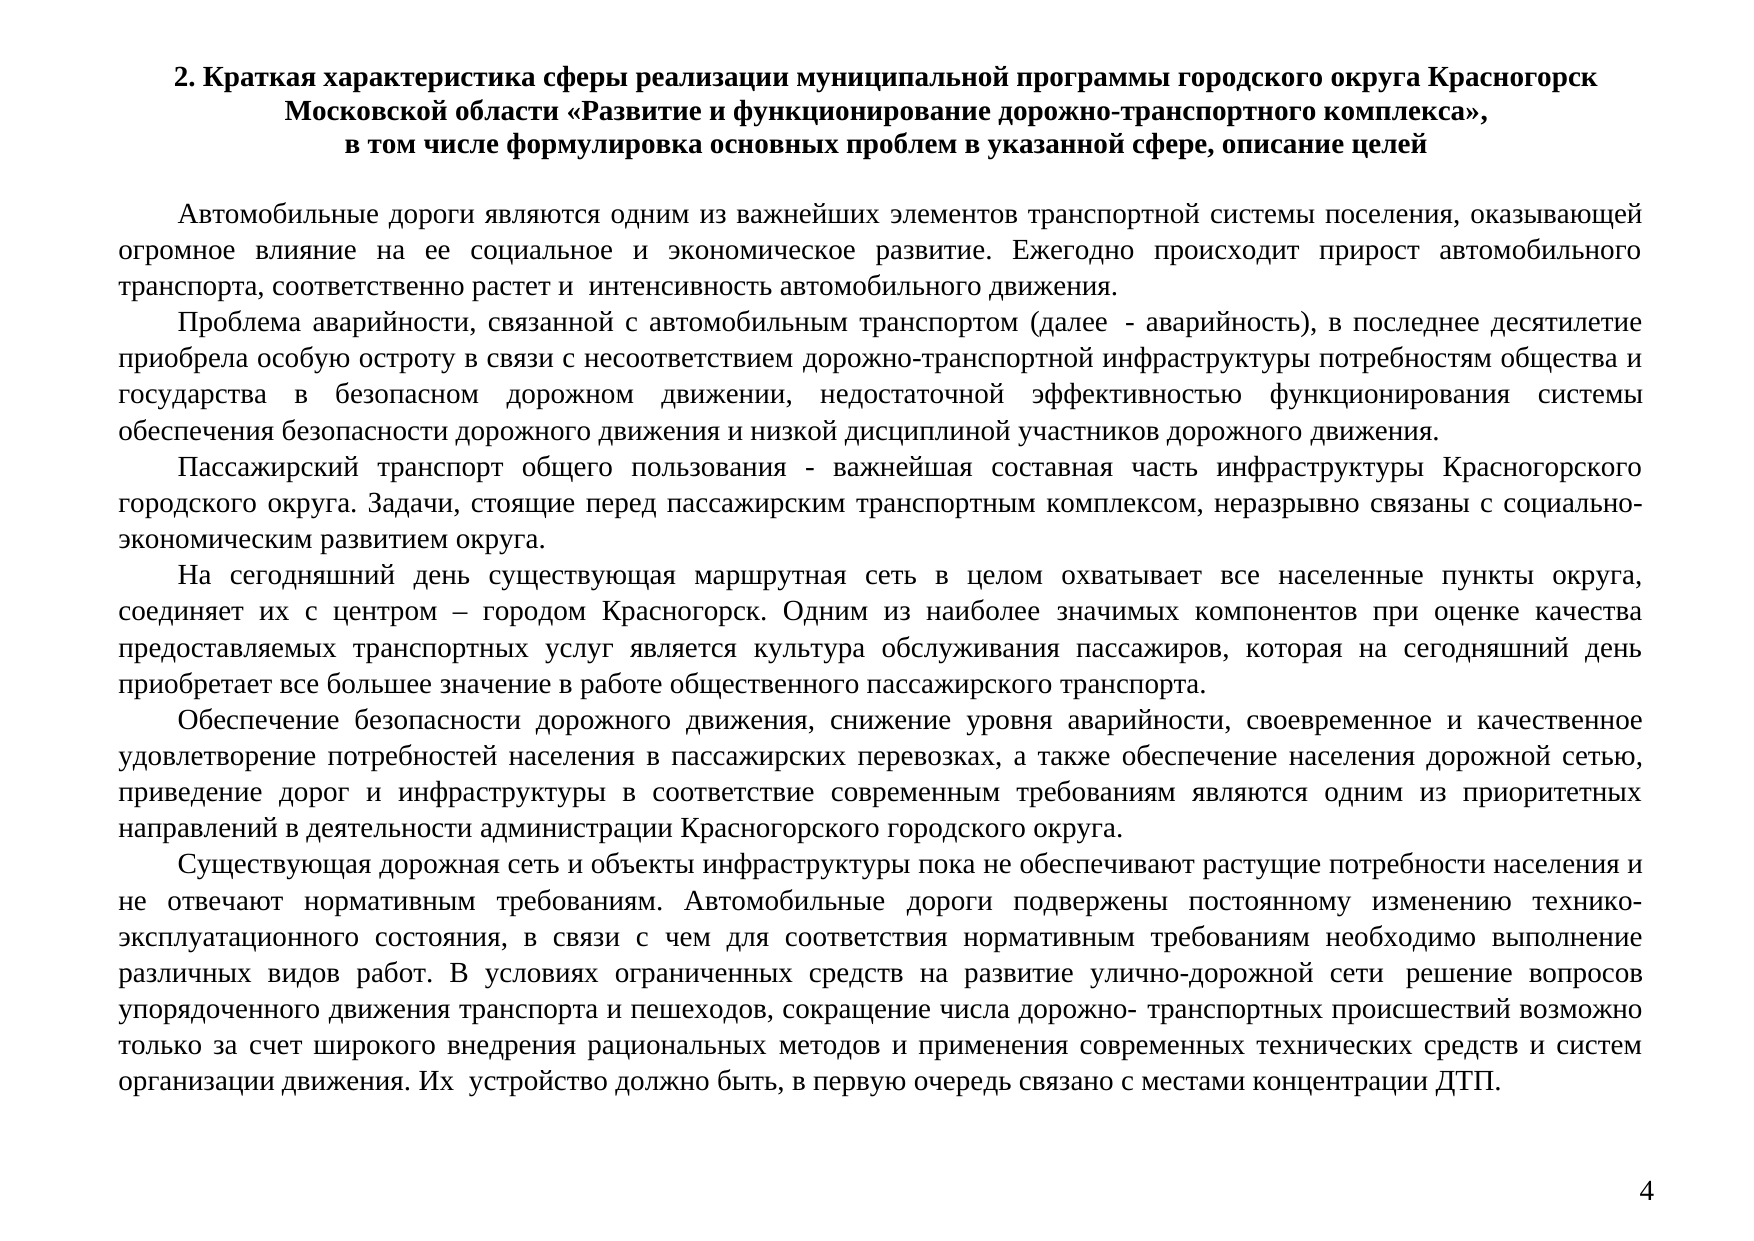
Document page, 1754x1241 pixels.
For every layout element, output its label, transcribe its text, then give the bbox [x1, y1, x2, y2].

text Обеспечение безопасности дорожного движения, снижение уровня аварийности, своевременное и качественное удовлетворение потребностей населения в пассажирских перевозках, а также обеспечение населения дорожной сетью, приведение дорог и инфраструктуры в соответствие современным требованиям являются одним из приоритетных направлений в деятельности администрации Красногорского городского округа. [118, 702, 1643, 844]
text Существующая дорожная сеть и объекты инфраструктуры пока не обеспечивают растущие потребности населения и не отвечают нормативным требованиям. Автомобильные дороги подвержены постоянному изменению технико-эксплуатационного состояния, в связи с чем для соответствия нормативным требованиям необходимо выполнение различных видов работ. В условиях ограниченных средств на развитие улично-дорожной сети решение вопросов упорядоченного движения транспорта и пешеходов, сокращение числа дорожно- транспортных происшествий возможно только за счет широкого внедрения рациональных методов и применения современных технических средств и систем организации движения. Их устройство должно быть, в первую очередь связано с местами концентрации ДТП. [118, 847, 1643, 1097]
text Автомобильные дороги являются одним из важнейших элементов транспортной системы поселения, оказывающей огромное влияние на ее социальное и экономическое развитие. Ежегодно происходит прирост автомобильного транспорта, соответственно растет и интенсивность автомобильного движения. [118, 196, 1642, 302]
text На сегодняшний день существующая маршрутная сеть в целом охватывает все населенные пункты округа, соединяет их с центром – городом Красногорск. Одним из наиболее значимых компонентов при оценке качества предоставляемых транспортных услуг является культура обслуживания пассажиров, которая на сегодняшний день приобретает все большее значение в работе общественного пассажирского транспорта. [118, 557, 1642, 699]
text в том числе формулировка основных проблем в указанной сфере, описание целей [118, 126, 1654, 160]
text Пассажирский транспорт общего пользования - важнейшая составная часть инфраструктуры Красногорского городского округа. Задачи, стоящие перед пассажирским транспортным комплексом, неразрывно связаны с социально-экономическим развитием округа. [118, 449, 1643, 555]
text 2. Краткая характеристика сферы реализации муниципальной программы городского округа Красногорск Московской области «Развитие и функционирование дорожно-транспортного комплекса», [118, 59, 1654, 126]
text Проблема аварийности, связанной с автомобильным транспортом (далее - аварийность), в последнее десятилетие приобрела особую остроту в связи с несоответствием дорожно-транспортной инфраструктуры потребностям общества и государства в безопасном дорожном движении, недостаточной эффективностью функционирования системы обеспечения безопасности дорожного движения и низкой дисциплиной участников дорожного движения. [118, 304, 1643, 446]
